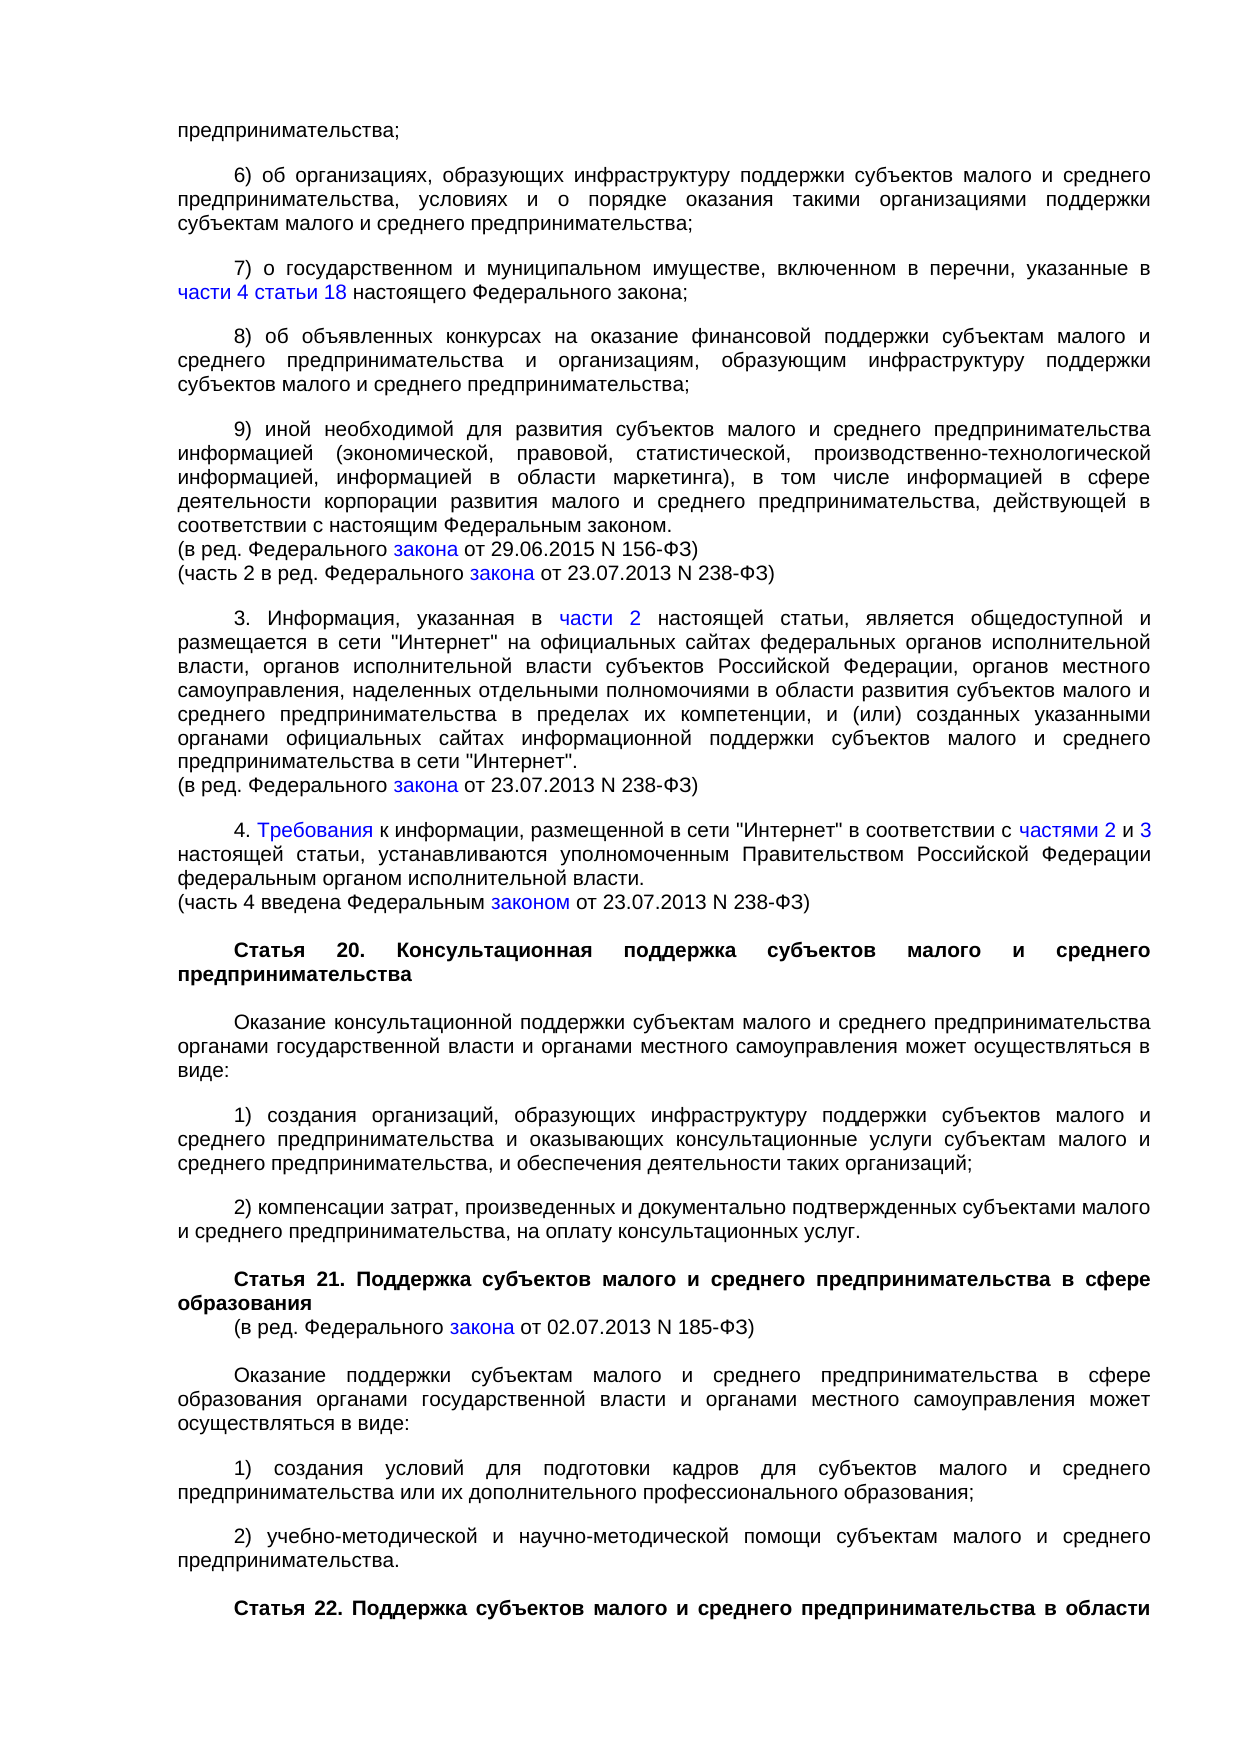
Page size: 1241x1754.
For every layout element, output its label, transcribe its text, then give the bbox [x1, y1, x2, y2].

text 1) создания организаций, образующих инфраструктуру поддержки субъектов малого и среднего предпринимательства и оказывающих консультационные услуги субъектам малого и среднего предпринимательства, и обеспечения деятельности таких организаций; [177, 1102, 1152, 1174]
text Оказание поддержки субъектам малого и среднего предпринимательства в сфере образования органами государственной власти и органами местного самоуправления может осуществляться в виде: [177, 1363, 1152, 1435]
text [177, 118, 1152, 142]
text 2) учебно-методической и научно-методической помощи субъектам малого и среднего предпринимательства. [177, 1524, 1152, 1572]
title Статья 21. Поддержка субъектов малого и среднего предпринимательства в сфере образования [177, 1267, 1152, 1315]
title Статья 20. Консультационная поддержка субъектов малого и среднего предпринимательства [177, 938, 1152, 986]
text 3. Информация, указанная в части 2 настоящей статьи, является общедоступной и размещается в сети "Интернет" на официальных сайтах федеральных органов исполнительной власти, органов исполнительной власти субъектов Российской Федерации, органов местного самоуправления, наделенных отдельными полномочиями в области развития субъектов малого и среднего предпринимательства в пределах их компетенции, и (или) созданных указанными органами официальных сайтах информационной поддержки субъектов малого и среднего предпринимательства в сети "Интернет". [177, 606, 1152, 773]
text 9) иной необходимой для развития субъектов малого и среднего предпринимательства информацией (экономической, правовой, статистической, производственно-технологической информацией, информацией в области маркетинга), в том числе информацией в сфере деятельности корпорации развития малого и среднего предпринимательства, действующей в соответствии с настоящим Федеральным законом. [177, 417, 1152, 537]
text Оказание консультационной поддержки субъектам малого и среднего предпринимательства органами государственной власти и органами местного самоуправления может осуществляться в виде: [177, 1010, 1152, 1082]
text (в ред. Федерального закона от 29.06.2015 N 156-ФЗ) [177, 537, 1152, 561]
text 6) об организациях, образующих инфраструктуру поддержки субъектов малого и среднего предпринимательства, условиях и о порядке оказания такими организациями поддержки субъектам малого и среднего предпринимательства; [177, 163, 1152, 235]
text (часть 2 в ред. Федерального закона от 23.07.2013 N 238-ФЗ) [177, 561, 1152, 585]
text (в ред. Федерального закона от 02.07.2013 N 185-ФЗ) [177, 1315, 1152, 1339]
text 2) компенсации затрат, произведенных и документально подтвержденных субъектами малого и среднего предпринимательства, на оплату консультационных услуг. [177, 1195, 1152, 1243]
text (в ред. Федерального закона от 23.07.2013 N 238-ФЗ) [177, 773, 1152, 797]
text (часть 4 введена Федеральным законом от 23.07.2013 N 238-ФЗ) [177, 890, 1152, 914]
text 1) создания условий для подготовки кадров для субъектов малого и среднего предпринимательства или их дополнительного профессионального образования; [177, 1456, 1152, 1503]
text 7) о государственном и муниципальном имуществе, включенном в перечни, указанные в части 4 статьи 18 настоящего Федерального закона; [177, 256, 1152, 303]
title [177, 1596, 1152, 1620]
text 4. Требования к информации, размещенной в сети "Интернет" в соответствии с частями 2 и 3 настоящей статьи, устанавливаются уполномоченным Правительством Российской Федерации федеральным органом исполнительной власти. [177, 818, 1152, 890]
text 8) об объявленных конкурсах на оказание финансовой поддержки субъектам малого и среднего предпринимательства и организациям, образующим инфраструктуру поддержки субъектов малого и среднего предпринимательства; [177, 324, 1152, 396]
